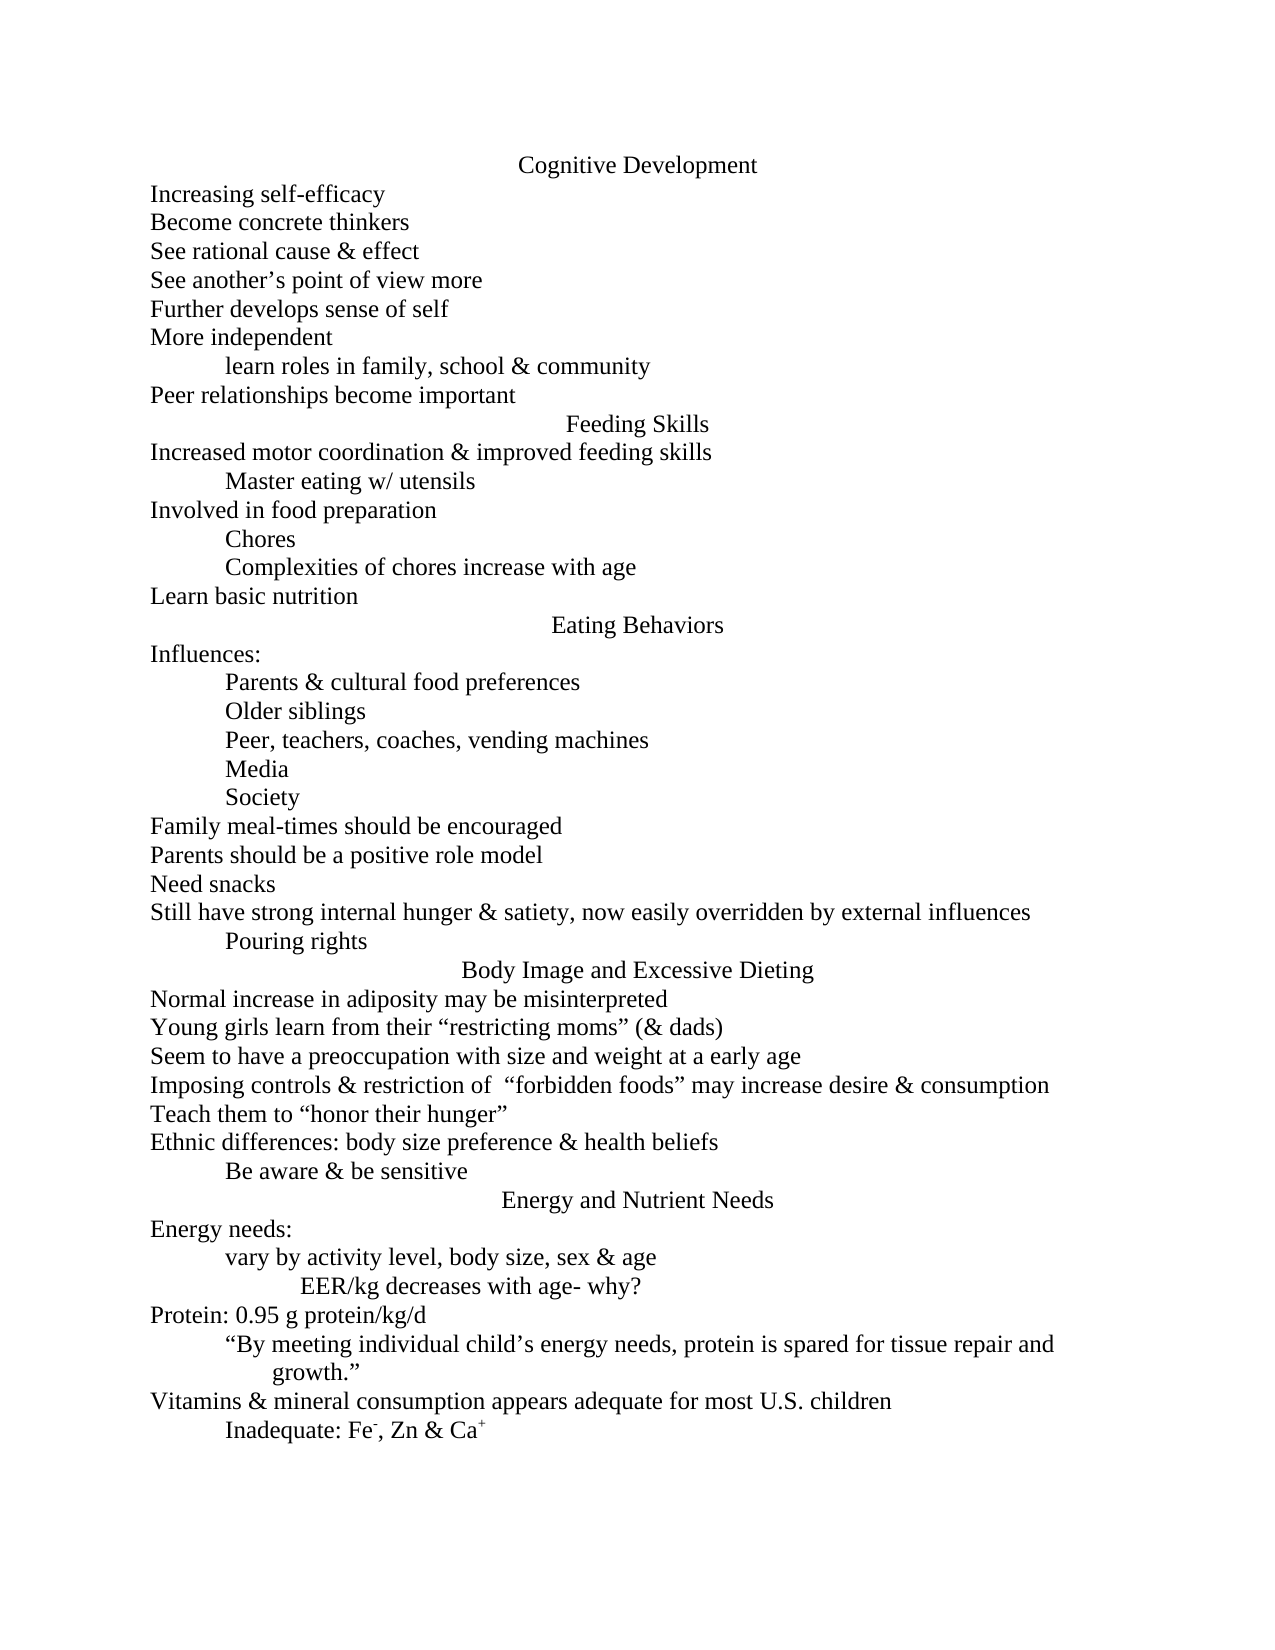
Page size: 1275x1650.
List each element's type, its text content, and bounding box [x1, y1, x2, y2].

text Involved in food preparation [150, 495, 1125, 524]
text Older siblings [225, 696, 1125, 725]
text Energy needs: [150, 1214, 1125, 1242]
text Learn basic nutrition [150, 581, 1125, 610]
text Young girls learn from their “restricting moms” (& dads) [150, 1012, 1125, 1041]
text “By meeting individual child’s energy needs, protein is spared for tissue repair and growth.” [225, 1329, 1125, 1386]
text Inadequate: Fe-, Zn & Ca+ [225, 1415, 1125, 1444]
text Peer, teachers, coaches, vending machines [225, 725, 1125, 754]
text Need snacks [150, 869, 1125, 897]
text See another’s point of view more [150, 265, 1125, 294]
text Family meal-times should be encouraged [150, 811, 1125, 840]
text Seem to have a preoccupation with size and weight at a early age [150, 1041, 1125, 1070]
text Parents & cultural food preferences [225, 667, 1125, 696]
text EER/kg decreases with age- why? [300, 1271, 1125, 1300]
text vary by activity level, body size, sex & age [225, 1242, 1125, 1271]
text Peer relationships become important [150, 380, 1125, 409]
text Eating Behaviors [150, 610, 1125, 639]
text Still have strong internal hunger & satiety, now easily overridden by external influences [150, 897, 1125, 926]
text Become concrete thinkers [150, 207, 1125, 236]
text Imposing controls & restriction of “forbidden foods” may increase desire & consumption [150, 1070, 1125, 1099]
text Normal increase in adiposity may be misinterpreted [150, 984, 1125, 1012]
text Feeding Skills [150, 409, 1125, 437]
text Influences: [150, 639, 1125, 667]
text Teach them to “honor their hunger” [150, 1099, 1125, 1127]
text Society [225, 782, 1125, 811]
text Chores [225, 524, 1125, 552]
text learn roles in family, school & community [225, 351, 1125, 380]
text Further develops sense of self [150, 294, 1125, 322]
text Energy and Nutrient Needs [150, 1185, 1125, 1214]
text Vitamins & mineral consumption appears adequate for most U.S. children [150, 1386, 1125, 1415]
text Protein: 0.95 g protein/kg/d [150, 1300, 1125, 1329]
text Pouring rights [225, 926, 1125, 955]
text Master eating w/ utensils [225, 466, 1125, 495]
text Complexities of chores increase with age [225, 552, 1125, 581]
text See rational cause & effect [150, 236, 1125, 265]
text More independent [150, 322, 1125, 351]
text Increased motor coordination & improved feeding skills [150, 437, 1125, 466]
text Media [225, 754, 1125, 782]
text Cognitive Development [150, 150, 1125, 179]
text Body Image and Excessive Dieting [150, 955, 1125, 984]
text Increasing self-efficacy [150, 179, 1125, 207]
text Be aware & be sensitive [225, 1156, 1125, 1185]
text Ethnic differences: body size preference & health beliefs [150, 1127, 1125, 1156]
text Parents should be a positive role model [150, 840, 1125, 869]
